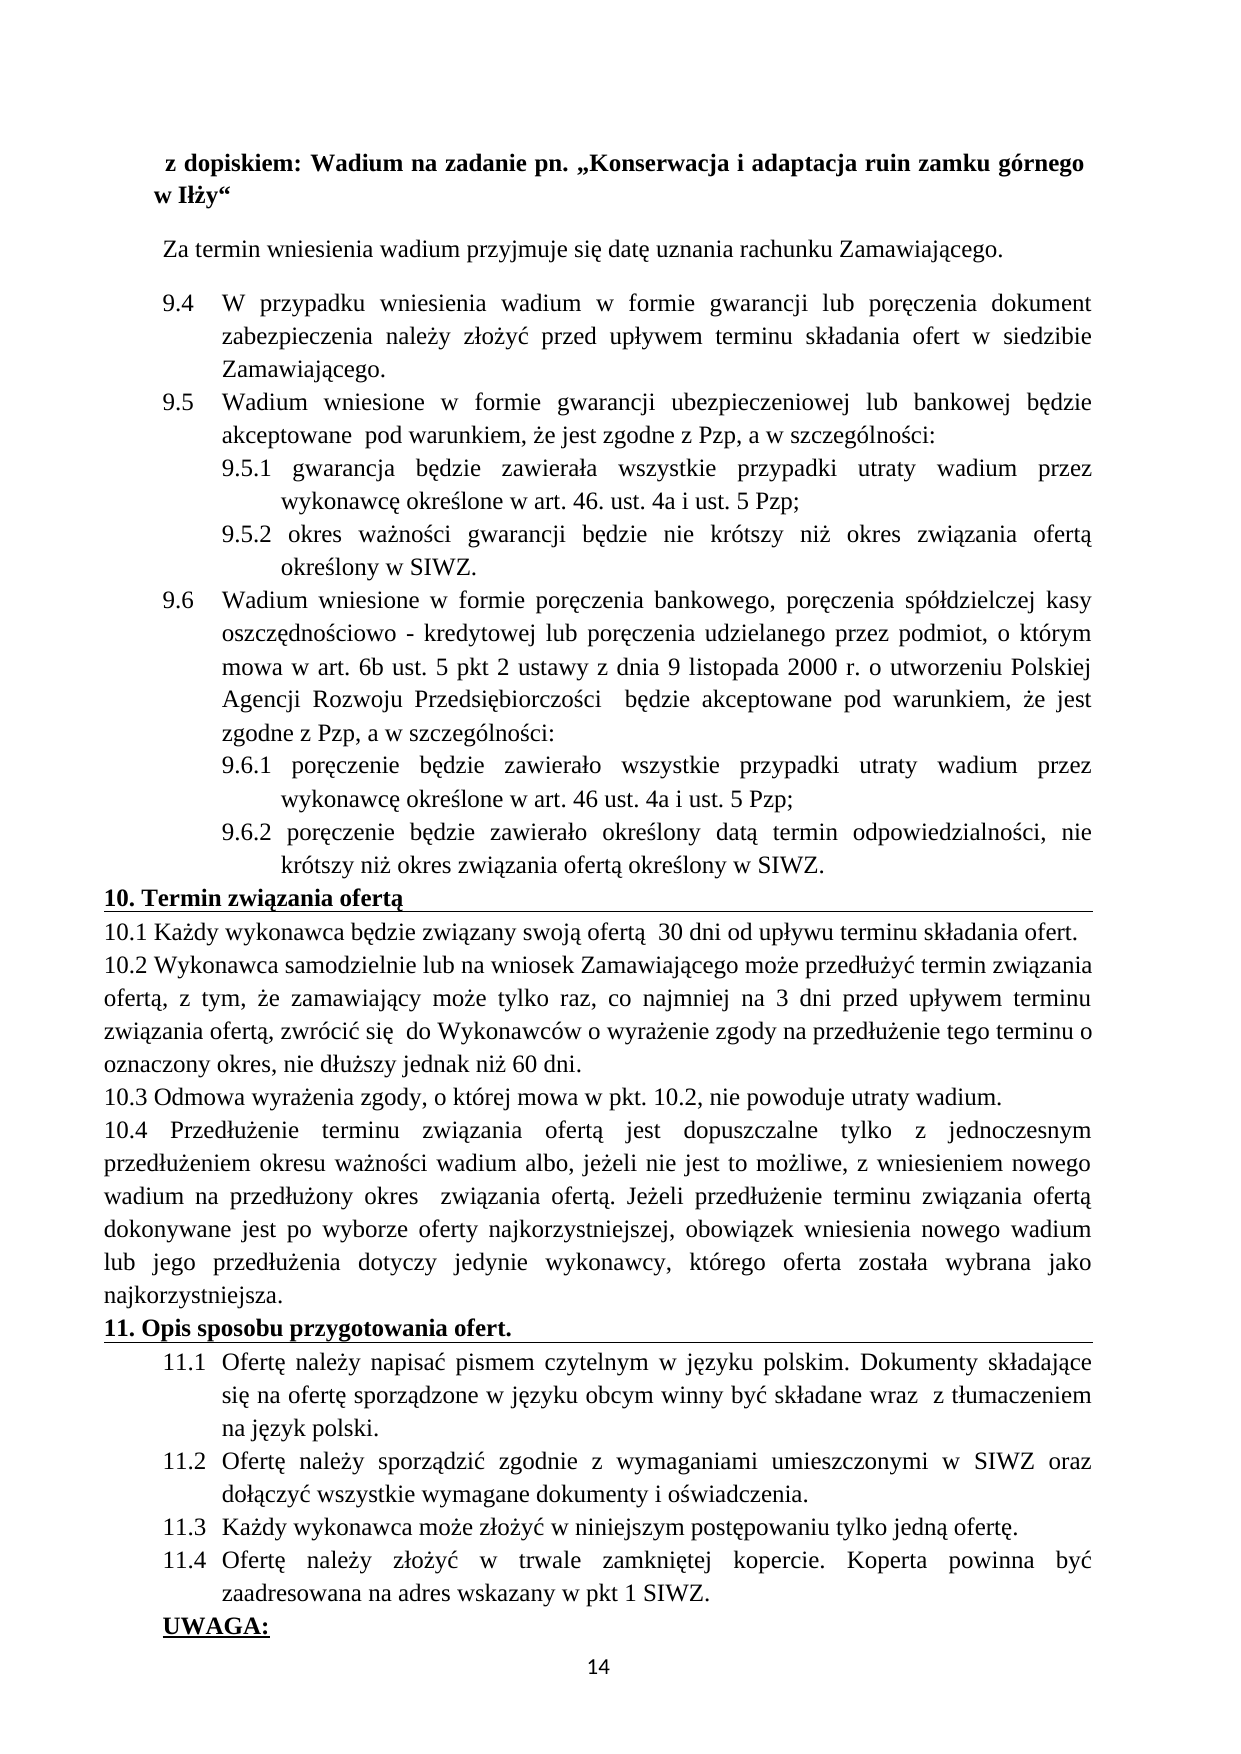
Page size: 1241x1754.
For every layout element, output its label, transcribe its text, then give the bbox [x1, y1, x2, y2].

text 9.6.2 poręczenie będzie zawierało określony datą termin odpowiedzialności, nie krótszy niż okres związania ofertą określony w SIWZ. [222, 817, 1093, 878]
text 11.3 Każdy wykonawca może złożyć w niniejszym postępowaniu tylko jedną ofertę. [162, 1512, 1093, 1541]
text 10.2 Wykonawca samodzielnie lub na wniosek Zamawiającego może przedłużyć termin związania ofertą, z tym, że zamawiający może tylko raz, co najmniej na 3 dni przed upływem terminu związania ofertą, zwrócić się do Wykonawców o wyrażenie zgody na przedłużenie tego terminu o oznaczony okres, nie dłuższy jednak niż 60 dni. [103, 950, 1093, 1078]
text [103, 148, 1093, 209]
text 10.1 Każdy wykonawca będzie związany swoją ofertą 30 dni od upływu terminu składania ofert. [103, 917, 1093, 946]
text 9.6.1 poręczenie będzie zawierało wszystkie przypadki utraty wadium przez wykonawcę określone w art. 46 ust. 4a i ust. 5 Pzp; [222, 751, 1093, 812]
text UWAGA: [162, 1611, 1093, 1640]
text 9.6 Wadium wniesione w formie poręczenia bankowego, poręczenia spółdzielczej kasy oszczędnościowo - kredytowej lub poręczenia udzielanego przez podmiot, o którym mowa w art. 6b ust. 5 pkt 2 ustawy z dnia 9 listopada 2000 r. o utworzeniu Polskiej Agencji Rozwoju Przedsiębiorczości będzie akceptowane pod warunkiem, że jest zgodne z Pzp, a w szczególności: [162, 586, 1093, 746]
text Za termin wniesienia wadium przyjmuje się datę uznania rachunku Zamawiającego. [162, 234, 1093, 263]
text 11.2 Ofertę należy sporządzić zgodnie z wymaganiami umieszczonymi w SIWZ oraz dołączyć wszystkie wymagane dokumenty i oświadczenia. [162, 1446, 1093, 1508]
text 10.3 Odmowa wyrażenia zgody, o której mowa w pkt. 10.2, nie powoduje utraty wadium. [103, 1082, 1093, 1111]
text 9.5.1 gwarancja będzie zawierała wszystkie przypadki utraty wadium przez wykonawcę określone w art. 46. ust. 4a i ust. 5 Pzp; [222, 453, 1093, 515]
text 10.4 Przedłużenie terminu związania ofertą jest dopuszczalne tylko z jednoczesnym przedłużeniem okresu ważności wadium albo, jeżeli nie jest to możliwe, z wniesieniem nowego wadium na przedłużony okres związania ofertą. Jeżeli przedłużenie terminu związania ofertą dokonywane jest po wyborze oferty najkorzystniejszej, obowiązek wniesienia nowego wadium lub jego przedłużenia dotyczy jedynie wykonawcy, którego oferta została wybrana jako najkorzystniejsza. [103, 1115, 1093, 1309]
text 10. Termin związania ofertą [103, 883, 1093, 912]
text 9.5 Wadium wniesione w formie gwarancji ubezpieczeniowej lub bankowej będzie akceptowane pod warunkiem, że jest zgodne z Pzp, a w szczególności: [162, 387, 1093, 449]
text 11. Opis sposobu przygotowania ofert. [103, 1313, 1093, 1343]
text 9.5.2 okres ważności gwarancji będzie nie krótszy niż okres związania ofertą określony w SIWZ. [222, 519, 1093, 581]
text 11.4 Ofertę należy złożyć w trwale zamkniętej kopercie. Koperta powinna być zaadresowana na adres wskazany w pkt 1 SIWZ. [162, 1545, 1093, 1607]
text 9.4 W przypadku wniesienia wadium w formie gwarancji lub poręczenia dokument zabezpieczenia należy złożyć przed upływem terminu składania ofert w siedzibie Zamawiającego. [162, 288, 1093, 383]
text 11.1 Ofertę należy napisać pismem czytelnym w języku polskim. Dokumenty składające się na ofertę sporządzone w języku obcym winny być składane wraz z tłumaczeniem na język polski. [162, 1347, 1093, 1442]
